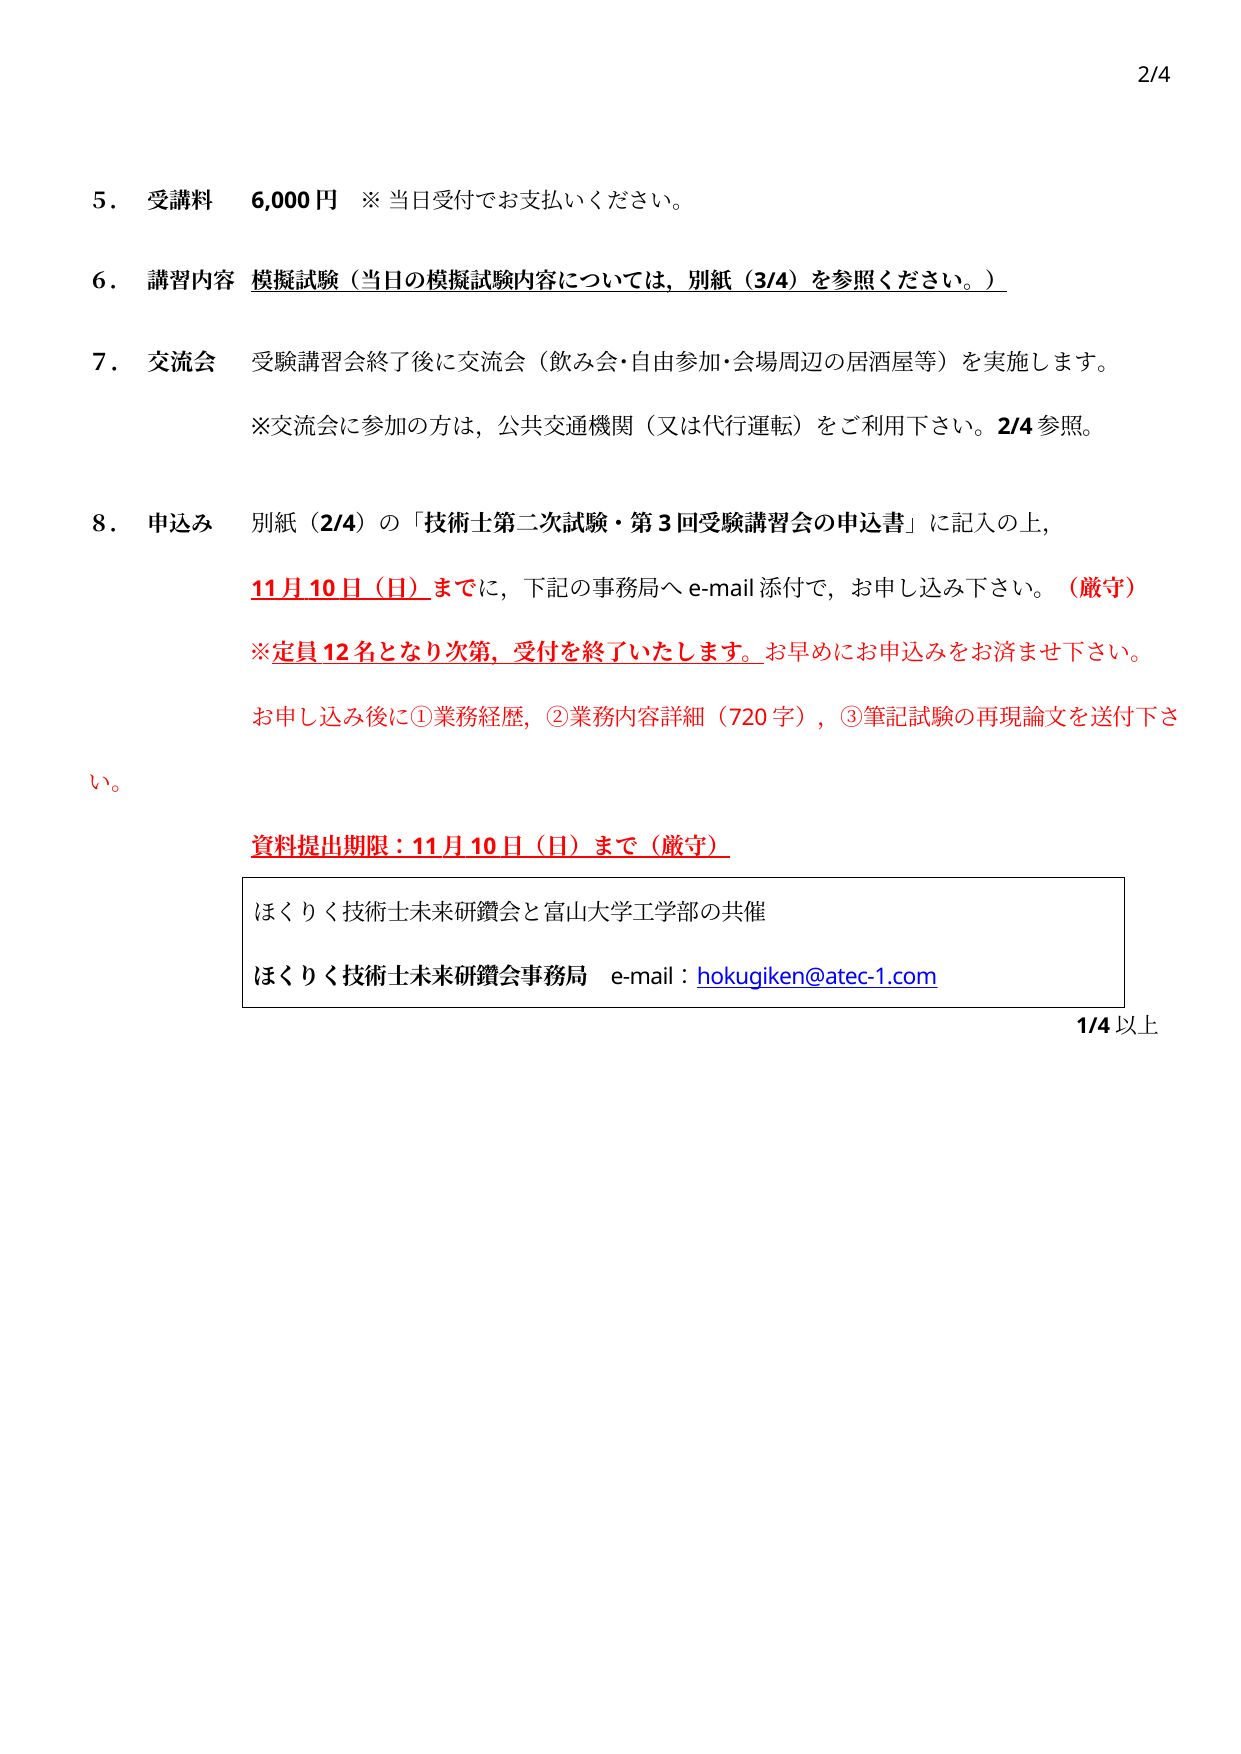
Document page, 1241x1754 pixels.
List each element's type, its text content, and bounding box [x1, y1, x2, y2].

text 1/4 以上 [89, 1008, 1159, 1041]
table_header ほくりく技術士未来研鑽会と富山大学工学部の共催 ほくりく技術士未来研鑽会事務局 e-mail：hokugiken@atec-1.com [243, 878, 1124, 1007]
text ８． 申込み 別紙（2/4）の「技術士第二次試験・第3回受験講習会の申込書」に記入の上， [89, 489, 1181, 554]
text ※定員12名となり次第，受付を終了いたします。お早めにお申込みをお済ませ下さい。 [89, 619, 1181, 683]
text ７． 交流会 受験講習会終了後に交流会（飲み会･自由参加･会場周辺の居酒屋等）を実施します。 [89, 328, 1181, 393]
text 資料提出期限：11月10日（日）まで（厳守） [89, 812, 1181, 877]
text ※交流会に参加の方は，公共交通機関（又は代行運転）をご利用下さい。2/4参照。 [89, 393, 1181, 457]
text お申し込み後に①業務経歴，②業務内容詳細（720字），③筆記試験の再現論文を送付下さい。 [89, 683, 1181, 812]
text ５． 受講料 6,000円 ※ 当日受付でお支払いください。 [89, 167, 1181, 231]
text 11月10日（日）までに，下記の事務局へe-mail添付で，お申し込み下さい。（厳守） [89, 554, 1181, 619]
text ６． 講習内容 模擬試験（当日の模擬試験内容については，別紙（3/4）を参照ください。） [89, 263, 1181, 296]
